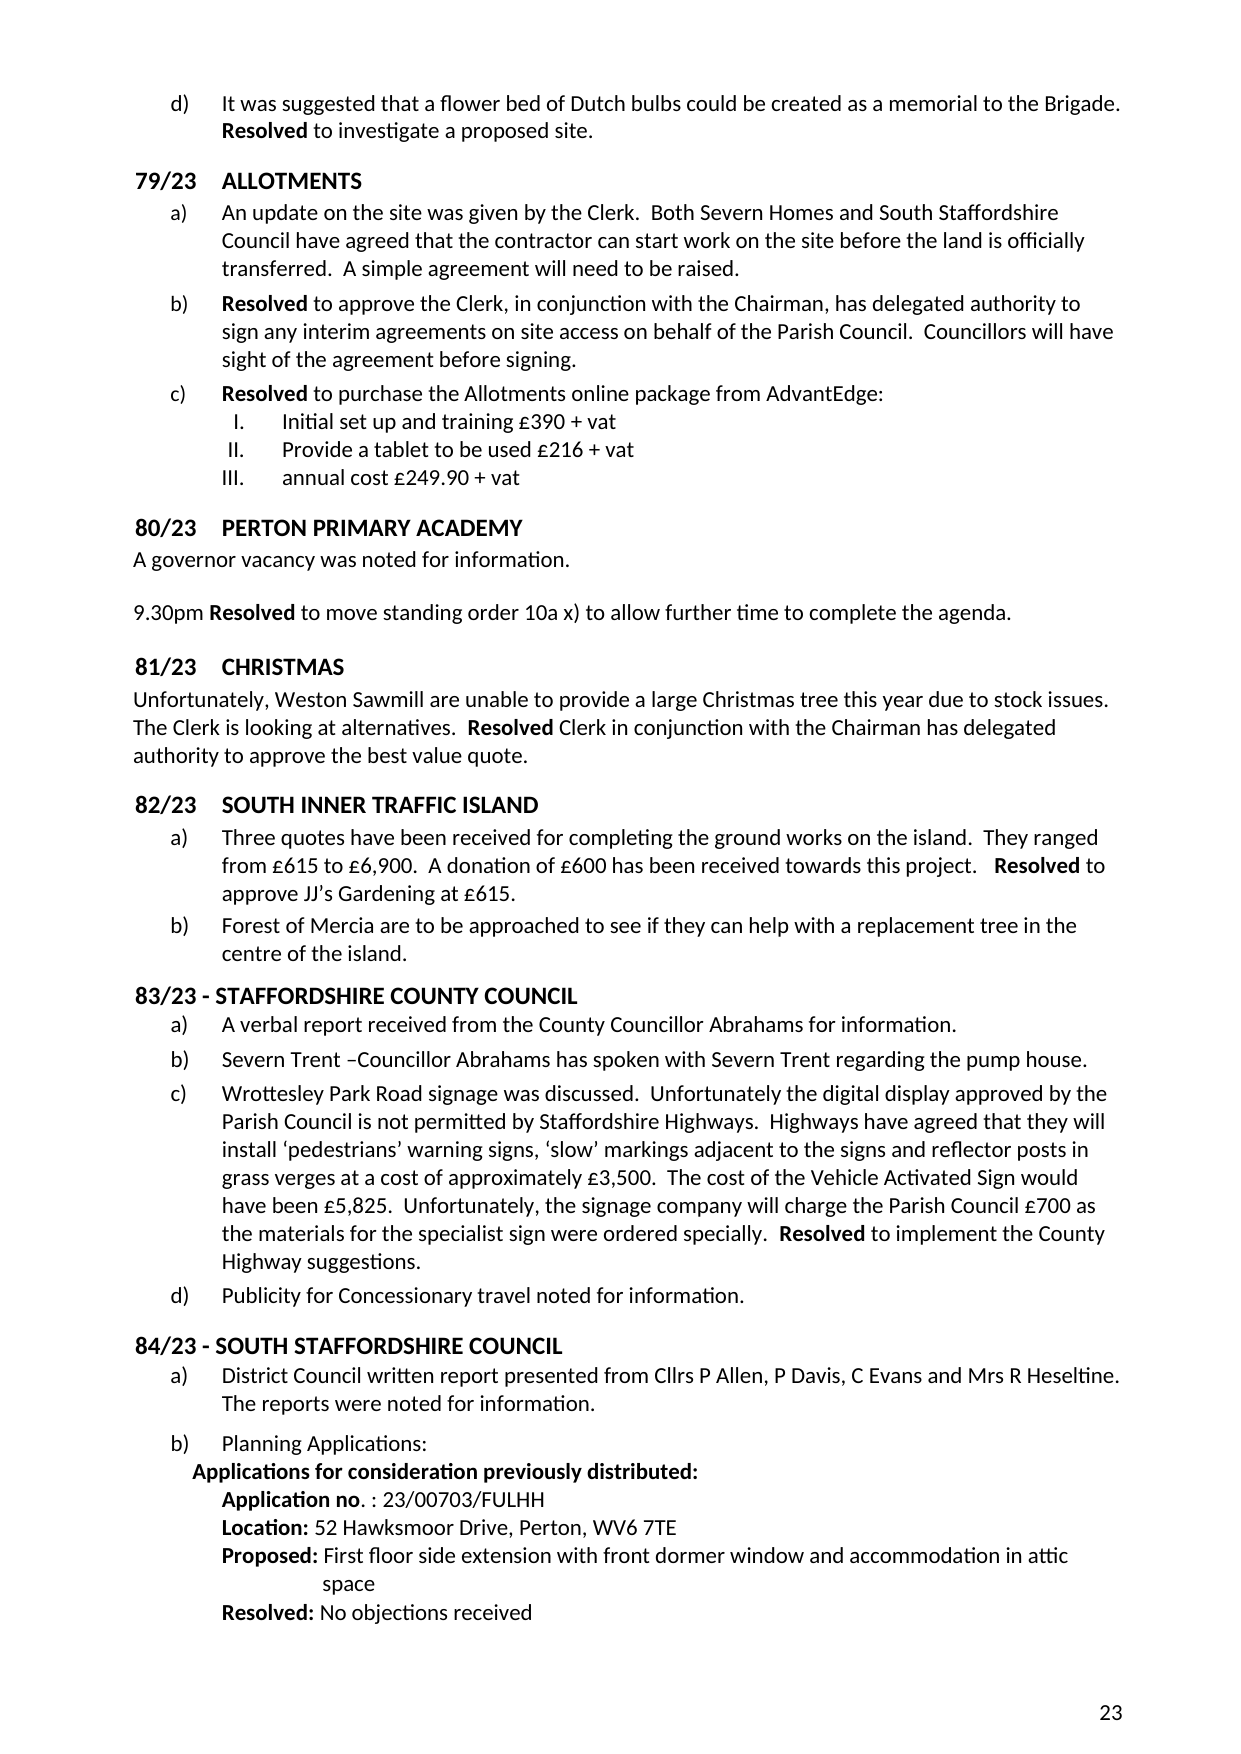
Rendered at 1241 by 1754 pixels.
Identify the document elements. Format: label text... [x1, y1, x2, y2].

list Provide a tablet to be used £216 + vat [244, 435, 1122, 463]
subtitle 84/23 - SOUTH STAFFORDSHIRE COUNCIL [135, 1330, 1122, 1361]
list Forest of Mercia are to be approached to see if they can help with a replacement tree in the centre of the island. [170, 912, 1122, 968]
subtitle 83/23 - STAFFORDSHIRE COUNTY COUNCIL [135, 980, 1122, 1011]
subtitle 81/23 CHRISTMAS [135, 651, 1122, 681]
list annual cost £249.90 + vat [244, 463, 1122, 491]
list A verbal report received from the County Councillor Abrahams for information. [170, 1011, 1122, 1039]
subtitle Applications for consideration previously distributed: [136, 1457, 1122, 1486]
list Resolved to approve the Clerk, in conjunction with the Chairman, has delegated authority to sign any interim agreements on site access on behalf of the Parish Council. Councillors will have sight of the agreement before signing. [170, 289, 1122, 373]
subtitle 82/23 SOUTH INNER TRAFFIC ISLAND [135, 789, 1122, 820]
text Resolved: No objections received [222, 1598, 1122, 1626]
list It was suggested that a flower bed of Dutch bulbs could be created as a memorial to the Brigade. Resolved to investigate a proposed site. [170, 89, 1122, 145]
text Proposed: First floor side extension with front dormer window and accommodation in attic space [222, 1542, 1122, 1598]
list An update on the site was given by the Clerk. Both Severn Homes and South Staffordshire Council have agreed that the contractor can start work on the site before the land is officially transferred. A simple agreement will need to be raised. [170, 198, 1122, 282]
text Application no. : 23/00703/FULHH [135, 1486, 1122, 1513]
subtitle 79/23 ALLOTMENTS [135, 166, 1122, 196]
text 9.30pm Resolved to move standing order 10a x) to allow further time to complete the agenda. [133, 598, 1122, 626]
text Unfortunately, Weston Sawmill are unable to provide a large Christmas tree this year due to stock issues. The Clerk is looking at alternatives. Resolved Clerk in conjunction with the Chairman has delegated authority to approve the best value quote. [133, 685, 1122, 769]
list Publicity for Concessionary travel noted for information. [170, 1282, 1122, 1309]
list Resolved to purchase the Allotments online package from AdvantEdge: [170, 379, 1122, 407]
subtitle 80/23 PERTON PRIMARY ACADEMY [135, 512, 1122, 542]
text Location: 52 Hawksmoor Drive, Perton, WV6 7TE [135, 1513, 1122, 1542]
list Initial set up and training £390 + vat [244, 407, 1122, 435]
list Wrottesley Park Road signage was discussed. Unfortunately the digital display approved by the Parish Council is not permitted by Staffordshire Highways. Highways have agreed that they will install ‘pedestrians’ warning signs, ‘slow’ markings adjacent to the signs and reflector posts in grass verges at a cost of approximately £3,500. The cost of the Vehicle Activated Sign would have been £5,825. Unfortunately, the signage company will charge the Parish Council £700 as the materials for the specialist sign were ordered specially. Resolved to implement the County Highway suggestions. [170, 1079, 1122, 1275]
list District Council written report presented from Cllrs P Allen, P Davis, C Evans and Mrs R Heseltine. The reports were noted for information. [170, 1361, 1122, 1417]
list Planning Applications: [170, 1429, 1122, 1457]
text A governor vacancy was noted for information. [133, 545, 1122, 573]
list Three quotes have been received for completing the ground works on the island. They ranged from £615 to £6,900. A donation of £600 has been received towards this project. Resolved to approve JJ’s Gardening at £615. [170, 823, 1122, 907]
list Severn Trent –Councillor Abrahams has spoken with Severn Trent regarding the pump house. [170, 1045, 1122, 1073]
